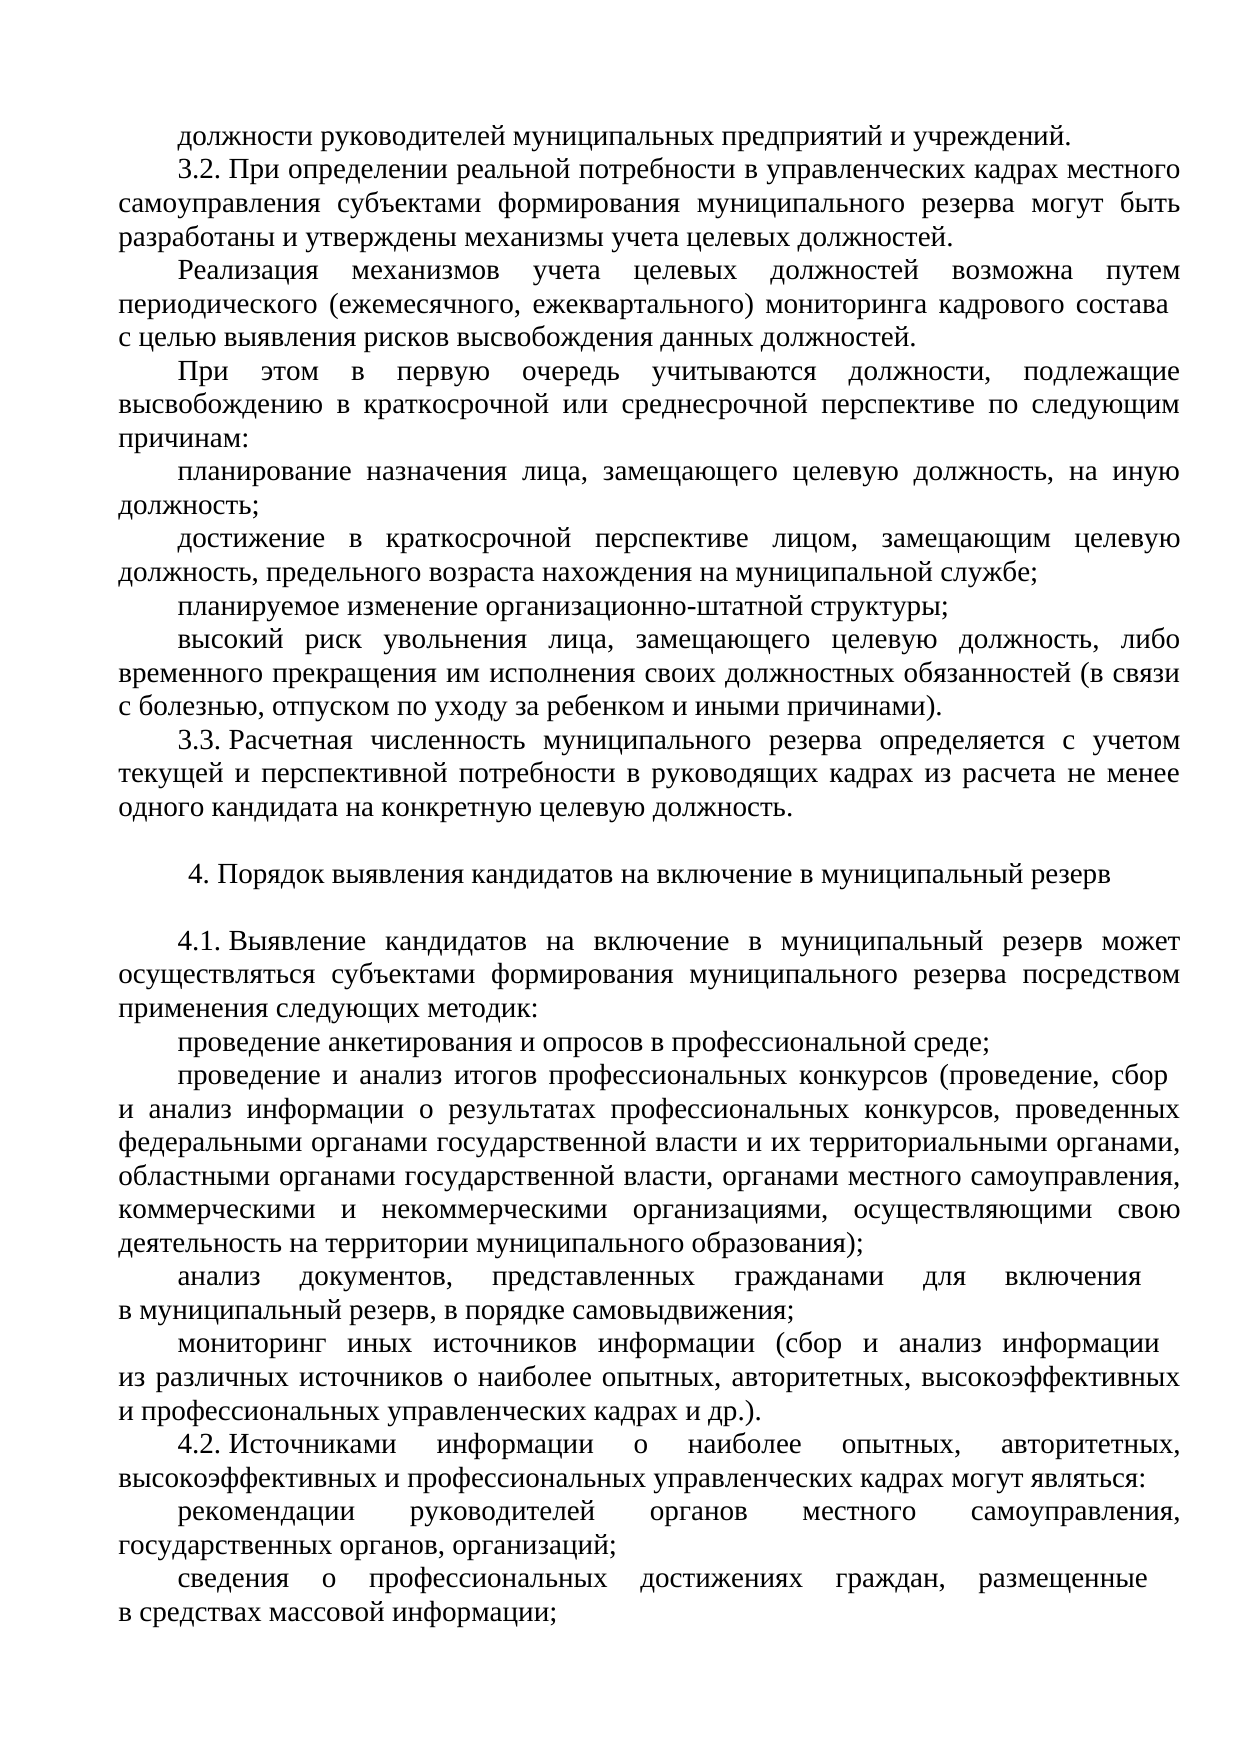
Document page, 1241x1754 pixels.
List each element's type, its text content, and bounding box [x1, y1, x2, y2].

text сведения о профессиональных достижениях граждан, размещенные в средствах массовой информации; [118, 1560, 1181, 1627]
text 3.2. При определении реальной потребности в управленческих кадрах местного самоуправления субъектами формирования муниципального резерва могут быть разработаны и утверждены механизмы учета целевых должностей. [118, 152, 1181, 252]
text Реализация механизмов учета целевых должностей возможна путем периодического (ежемесячного, ежеквартального) мониторинга кадрового состава с целью выявления рисков высвобождения данных должностей. [118, 252, 1181, 353]
text 4. Порядок выявления кандидатов на включение в муниципальный резерв [118, 856, 1181, 889]
text 4.2. Источниками информации о наиболее опытных, авторитетных, высокоэффективных и профессиональных управленческих кадрах могут являться: [118, 1426, 1181, 1493]
text мониторинг иных источников информации (сбор и анализ информации из различных источников о наиболее опытных, авторитетных, высокоэффективных и профессиональных управленческих кадрах и др.). [118, 1326, 1181, 1426]
text проведение анкетирования и опросов в профессиональной среде; [118, 1024, 1181, 1057]
text проведение и анализ итогов профессиональных конкурсов (проведение, сбор и анализ информации о результатах профессиональных конкурсов, проведенных федеральными органами государственной власти и их территориальными органами, областными органами государственной власти, органами местного самоуправления, коммерческими и некоммерческими организациями, осуществляющими свою деятельность на территории муниципального образования); [118, 1057, 1181, 1258]
text планирование назначения лица, замещающего целевую должность, на иную должность; [118, 453, 1181, 521]
text должности руководителей муниципальных предприятий и учреждений. [118, 118, 1181, 152]
text достижение в краткосрочной перспективе лицом, замещающим целевую должность, предельного возраста нахождения на муниципальной службе; [118, 521, 1181, 588]
text 4.1. Выявление кандидатов на включение в муниципальный резерв может осуществляться субъектами формирования муниципального резерва посредством применения следующих методик: [118, 923, 1181, 1024]
text 3.3. Расчетная численность муниципального резерва определяется с учетом текущей и перспективной потребности в руководящих кадрах из расчета не менее одного кандидата на конкретную целевую должность. [118, 722, 1181, 822]
text При этом в первую очередь учитываются должности, подлежащие высвобождению в краткосрочной или среднесрочной перспективе по следующим причинам: [118, 353, 1181, 453]
text высокий риск увольнения лица, замещающего целевую должность, либо временного прекращения им исполнения своих должностных обязанностей (в связи с болезнью, отпуском по уходу за ребенком и иными причинами). [118, 621, 1181, 722]
text рекомендации руководителей органов местного самоуправления, государственных органов, организаций; [118, 1493, 1181, 1560]
text анализ документов, представленных гражданами для включения в муниципальный резерв, в порядке самовыдвижения; [118, 1258, 1181, 1326]
text планируемое изменение организационно-штатной структуры; [118, 588, 1181, 621]
